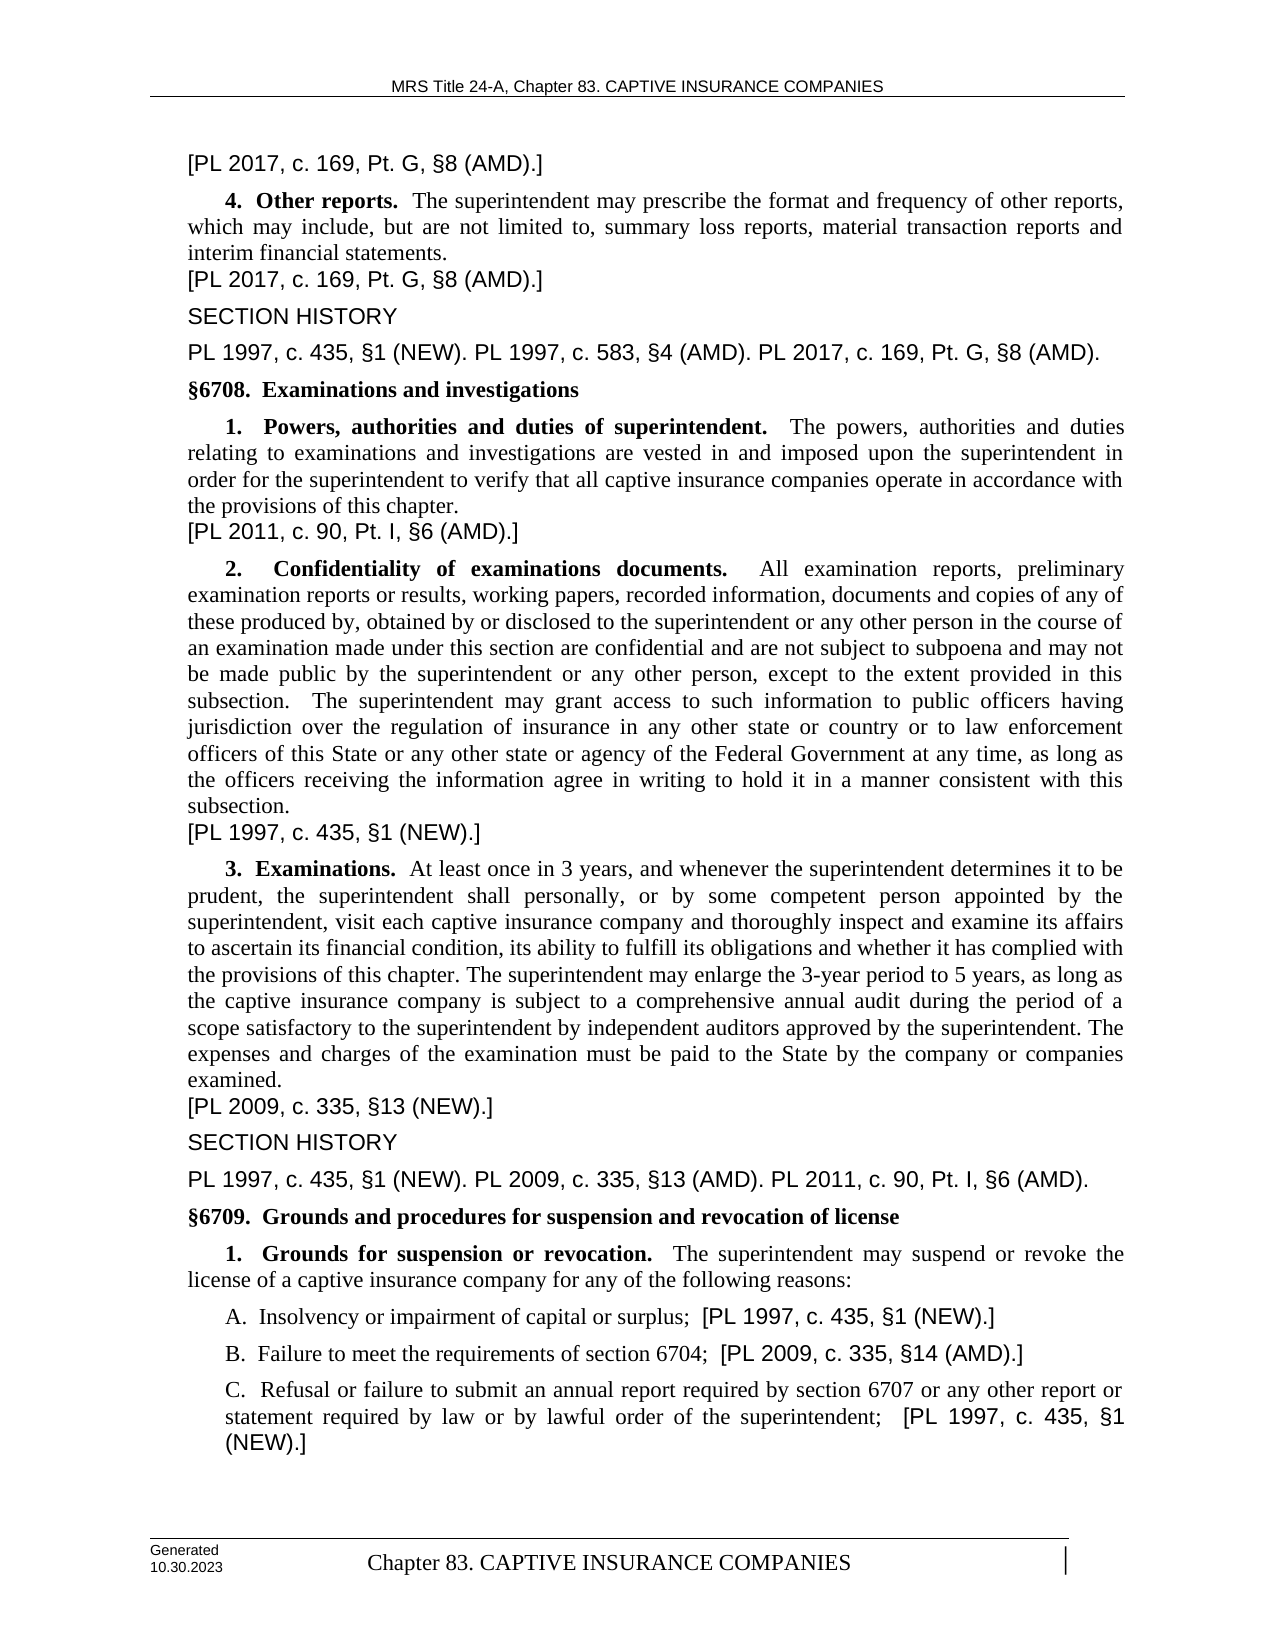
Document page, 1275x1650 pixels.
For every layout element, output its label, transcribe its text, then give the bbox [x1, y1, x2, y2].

text C. Refusal or failure to submit an annual report required by section 6707 or any other report or statement required by law or by lawful order of the superintendent; [PL 1997, c. 435, §1 (NEW).] [225, 1377, 1125, 1456]
text SECTION HISTORY [187, 303, 1125, 329]
text [PL 1997, c. 435, §1 (NEW).] [187, 819, 1125, 845]
text PL 1997, c. 435, §1 (NEW). PL 2009, c. 335, §13 (AMD). PL 2011, c. 90, Pt. I, §6 (AMD). [187, 1166, 1125, 1192]
text 3. Examinations. At least once in 3 years, and whenever the superintendent determines it to be prudent, the superintendent shall personally, or by some competent person appointed by the superintendent, visit each captive insurance company and thoroughly inspect and examine its affairs to ascertain its financial condition, its ability to fulfill its obligations and whether it has complied with the provisions of this chapter. The superintendent may enlarge the 3-year period to 5 years, as long as the captive insurance company is subject to a comprehensive annual audit during the period of a scope satisfactory to the superintendent by independent auditors approved by the superintendent. The expenses and charges of the examination must be paid to the State by the company or companies examined. [187, 855, 1125, 1093]
text 4. Other reports. The superintendent may prescribe the format and frequency of other reports, which may include, but are not limited to, summary loss reports, material transaction reports and interim financial statements. [187, 187, 1125, 266]
text A. Insolvency or impairment of capital or surplus; [PL 1997, c. 435, §1 (NEW).] [225, 1303, 1125, 1329]
text [PL 2009, c. 335, §13 (NEW).] [187, 1093, 1125, 1119]
text §6709. Grounds and procedures for suspension and revocation of license [187, 1203, 1125, 1229]
text 1. Powers, authorities and duties of superintendent. The powers, authorities and duties relating to examinations and investigations are vested in and imposed upon the superintendent in order for the superintendent to verify that all captive insurance companies operate in accordance with the provisions of this chapter. [187, 413, 1125, 518]
text PL 1997, c. 435, §1 (NEW). PL 1997, c. 583, §4 (AMD). PL 2017, c. 169, Pt. G, §8 (AMD). [187, 339, 1125, 366]
text SECTION HISTORY [187, 1129, 1125, 1156]
text [PL 2011, c. 90, Pt. I, §6 (AMD).] [187, 518, 1125, 545]
text §6708. Examinations and investigations [187, 376, 1125, 402]
text [PL 2017, c. 169, Pt. G, §8 (AMD).] [187, 266, 1125, 292]
text 2. Confidentiality of examinations documents. All examination reports, preliminary examination reports or results, working papers, recorded information, documents and copies of any of these produced by, obtained by or disclosed to the superintendent or any other person in the course of an examination made under this section are confidential and are not subject to subpoena and may not be made public by the superintendent or any other person, except to the extent provided in this subsection. The superintendent may grant access to such information to public officers having jurisdiction over the regulation of insurance in any other state or country or to law enforcement officers of this State or any other state or agency of the Federal Government at any time, as long as the officers receiving the information agree in writing to hold it in a manner consistent with this subsection. [187, 555, 1125, 819]
text B. Failure to meet the requirements of section 6704; [PL 2009, c. 335, §14 (AMD).] [225, 1340, 1125, 1366]
text [PL 2017, c. 169, Pt. G, §8 (AMD).] [187, 150, 1125, 176]
text 1. Grounds for suspension or revocation. The superintendent may suspend or revoke the license of a captive insurance company for any of the following reasons: [187, 1240, 1125, 1292]
